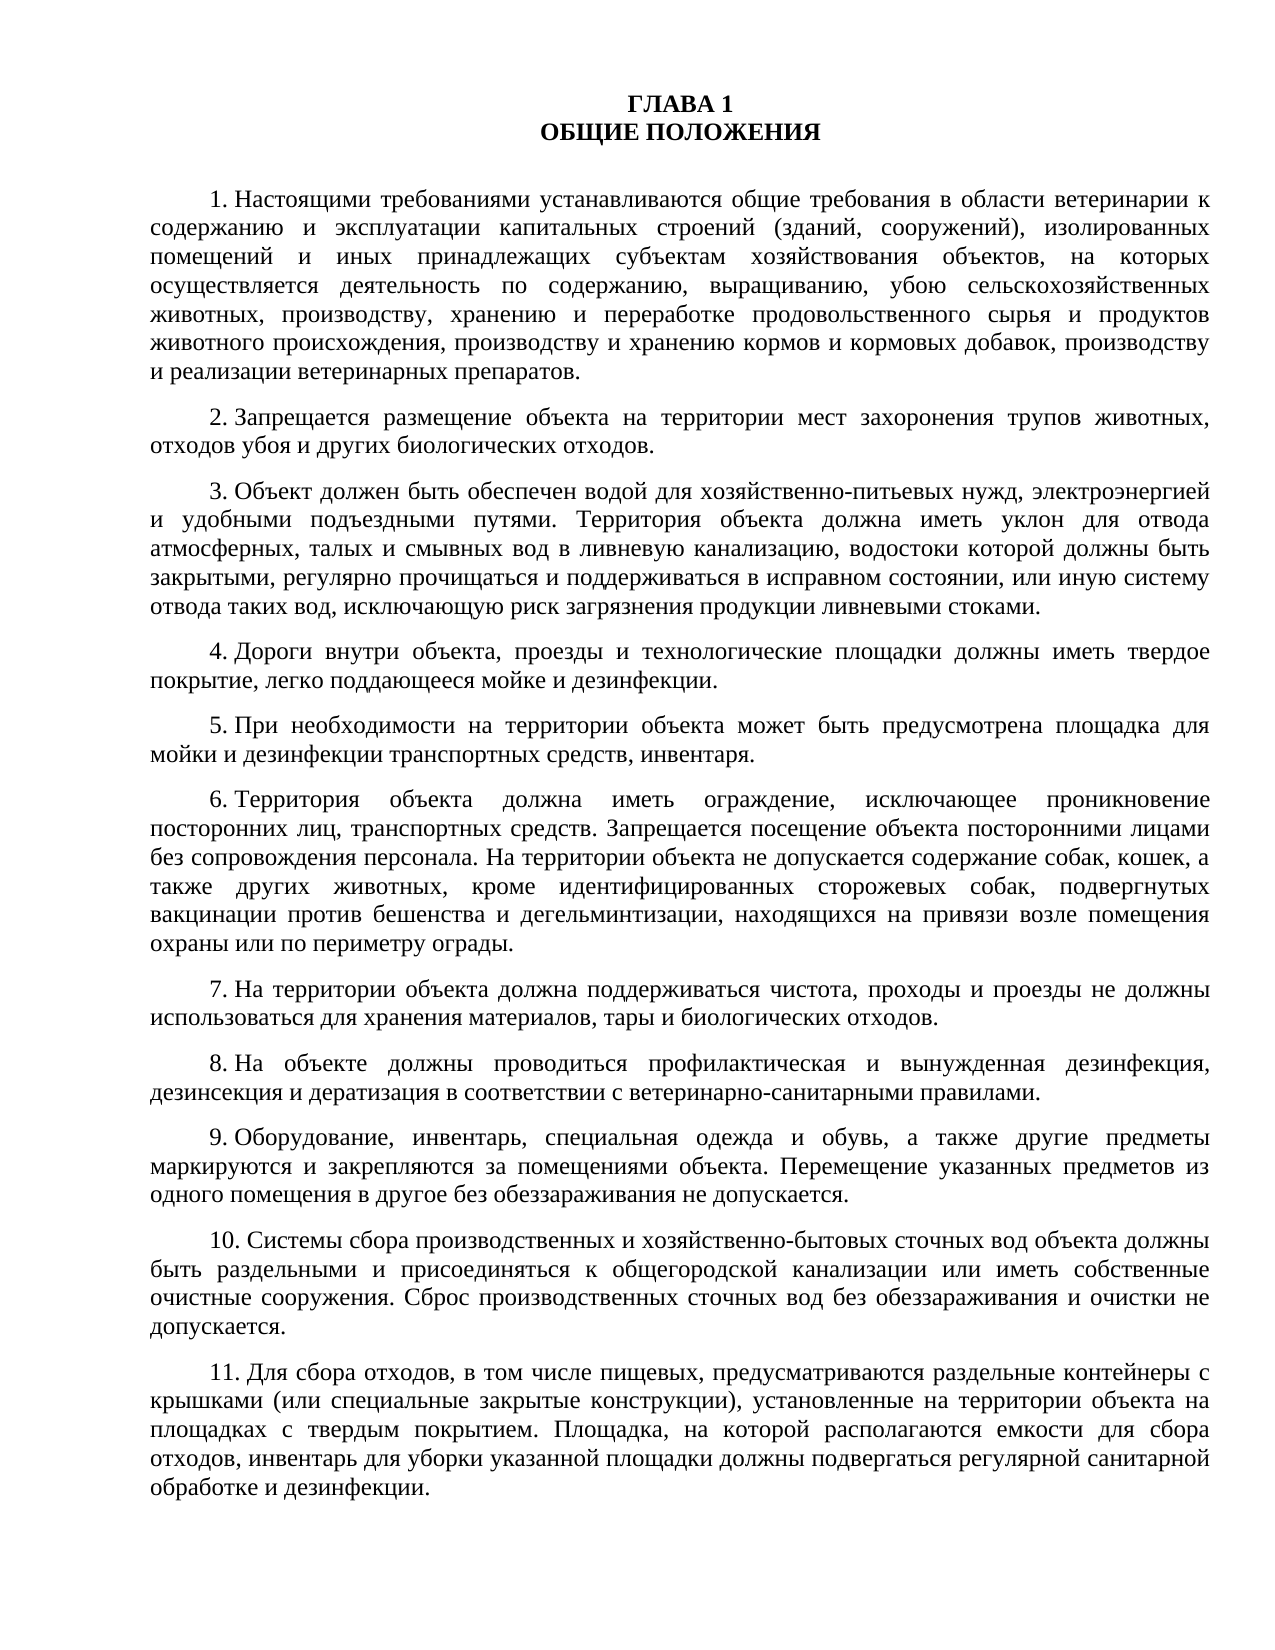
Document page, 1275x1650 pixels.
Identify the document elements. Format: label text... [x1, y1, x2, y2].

text 3. Объект должен быть обеспечен водой для хозяйственно-питьевых нужд, электроэнергией и удобными подъездными путями. Территория объекта должна иметь уклон для отвода атмосферных, талых и смывных вод в ливневую канализацию, водостоки которой должны быть закрытыми, регулярно прочищаться и поддерживаться в исправном состоянии, или иную систему отвода таких вод, исключающую риск загрязнения продукции ливневыми стоками. [150, 476, 1211, 619]
text ГЛАВА 1 ОБЩИЕ ПОЛОЖЕНИЯ [150, 89, 1211, 146]
text 9. Оборудование, инвентарь, специальная одежда и обувь, а также другие предметы маркируются и закрепляются за помещениями объекта. Перемещение указанных предметов из одного помещения в другое без обеззараживания не допускается. [150, 1122, 1211, 1208]
text 10. Системы сбора производственных и хозяйственно-бытовых сточных вод объекта должны быть раздельными и присоединяться к общегородской канализации или иметь собственные очистные сооружения. Сброс производственных сточных вод без обеззараживания и очистки не допускается. [150, 1225, 1211, 1340]
text 8. На объекте должны проводиться профилактическая и вынужденная дезинфекция, дезинсекция и дератизация в соответствии с ветеринарно-санитарными правилами. [150, 1048, 1211, 1105]
text 2. Запрещается размещение объекта на территории мест захоронения трупов животных, отходов убоя и других биологических отходов. [150, 402, 1211, 459]
text 5. При необходимости на территории объекта может быть предусмотрена площадка для мойки и дезинфекции транспортных средств, инвентаря. [150, 710, 1211, 768]
text 7. На территории объекта должна поддерживаться чистота, проходы и проезды не должны использоваться для хранения материалов, тары и биологических отходов. [150, 974, 1211, 1031]
text 11. Для сбора отходов, в том числе пищевых, предусматриваются раздельные контейнеры с крышками (или специальные закрытые конструкции), установленные на территории объекта на площадках с твердым покрытием. Площадка, на которой располагаются емкости для сбора отходов, инвентарь для уборки указанной площадки должны подвергаться регулярной санитарной обработке и дезинфекции. [150, 1357, 1211, 1500]
text 6. Территория объекта должна иметь ограждение, исключающее проникновение посторонних лиц, транспортных средств. Запрещается посещение объекта посторонними лицами без сопровождения персонала. На территории объекта не допускается содержание собак, кошек, а также других животных, кроме идентифицированных сторожевых собак, подвергнутых вакцинации против бешенства и дегельминтизации, находящихся на привязи возле помещения охраны или по периметру ограды. [150, 784, 1211, 957]
text 4. Дороги внутри объекта, проезды и технологические площадки должны иметь твердое покрытие, легко поддающееся мойке и дезинфекции. [150, 636, 1211, 694]
text 1. Настоящими требованиями устанавливаются общие требования в области ветеринарии к содержанию и эксплуатации капитальных строений (зданий, сооружений), изолированных помещений и иных принадлежащих субъектам хозяйствования объектов, на которых осуществляется деятельность по содержанию, выращиванию, убою сельскохозяйственных животных, производству, хранению и переработке продовольственного сырья и продуктов животного происхождения, производству и хранению кормов и кормовых добавок, производству и реализации ветеринарных препаратов. [150, 184, 1211, 385]
